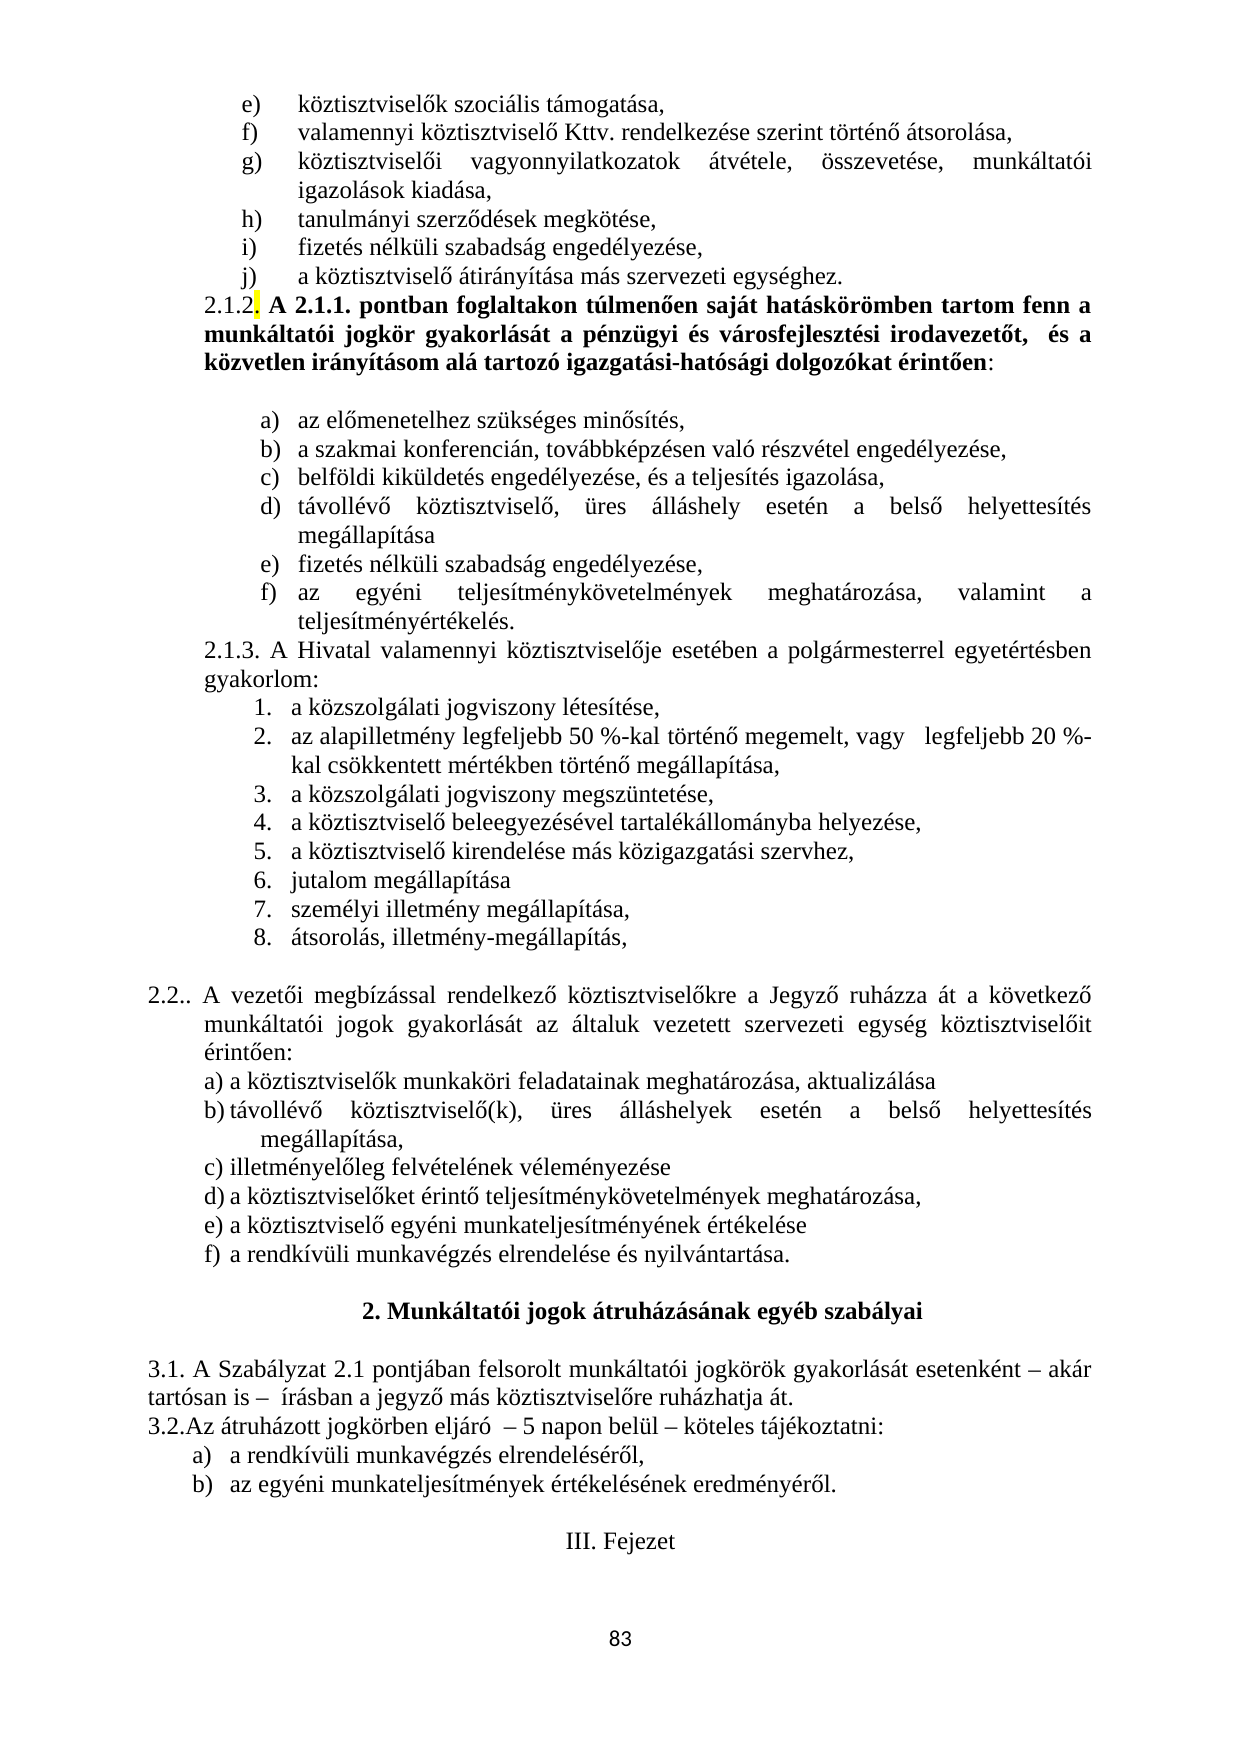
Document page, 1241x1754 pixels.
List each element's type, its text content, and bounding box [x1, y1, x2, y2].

list a köztisztviselő egyéni munkateljesítményének értékelése [204, 1210, 1092, 1239]
list fizetés nélküli szabadság engedélyezése, [241, 232, 1092, 261]
list a közszolgálati jogviszony létesítése, [253, 692, 1092, 721]
list jutalom megállapítása [253, 865, 1092, 894]
text 2.2.. A vezetői megbízással rendelkező köztisztviselőkre a Jegyző ruházza át a következő munkáltatói jogok gyakorlását az általuk vezetett szervezeti egység köztisztviselőit érintően: [148, 980, 1092, 1066]
list távollévő köztisztviselő, üres álláshely esetén a belső helyettesítés megállapítása [260, 491, 1092, 549]
text III. Fejezet [148, 1526, 1092, 1555]
list tanulmányi szerződések megkötése, [241, 204, 1092, 232]
list az alapilletmény legfeljebb 50 %-kal történő megemelt, vagy legfeljebb 20 %-kal csökkentett mértékben történő megállapítása, [253, 721, 1092, 779]
list távollévő köztisztviselő(k), üres álláshelyek esetén a belső helyettesítés megállapítása, [204, 1095, 1092, 1152]
text 2. Munkáltatói jogok átruházásának egyéb szabályai [192, 1296, 1092, 1325]
list a köztisztviselő átirányítása más szervezeti egységhez. [241, 261, 1092, 290]
text 3.2.Az átruházott jogkörben eljáró – 5 napon belül – köteles tájékoztatni: [148, 1411, 1092, 1440]
list átsorolás, illetmény-megállapítás, [253, 922, 1092, 951]
list köztisztviselők szociális támogatása, [241, 89, 1092, 117]
list fizetés nélküli szabadság engedélyezése, [260, 549, 1092, 577]
list a rendkívüli munkavégzés elrendeléséről, [192, 1440, 1092, 1469]
text 3.1. A Szabályzat 2.1 pontjában felsorolt munkáltatói jogkörök gyakorlását esetenként – akár tartósan is – írásban a jegyző más köztisztviselőre ruházhatja át. [148, 1354, 1092, 1411]
list a közszolgálati jogviszony megszüntetése, [253, 779, 1092, 807]
list az egyéni munkateljesítmények értékelésének eredményéről. [192, 1469, 1092, 1497]
list a rendkívüli munkavégzés elrendelése és nyilvántartása. [204, 1239, 1092, 1267]
list köztisztviselői vagyonnyilatkozatok átvétele, összevetése, munkáltatói igazolások kiadása, [241, 146, 1092, 204]
list valamennyi köztisztviselő Kttv. rendelkezése szerint történő átsorolása, [241, 117, 1092, 146]
list az egyéni teljesítménykövetelmények meghatározása, valamint a teljesítményértékelés. [260, 577, 1092, 635]
text 2.1.3. A Hivatal valamennyi köztisztviselője esetében a polgármesterrel egyetértésben gyakorlom: [204, 635, 1092, 692]
list személyi illetmény megállapítása, [253, 894, 1092, 922]
list a köztisztviselő beleegyezésével tartalékállományba helyezése, [253, 807, 1092, 836]
text 2.1.2. A 2.1.1. pontban foglaltakon túlmenően saját hatáskörömben tartom fenn a munkáltatói jogkör gyakorlását a pénzügyi és városfejlesztési irodavezetőt, és a közvetlen irányításom alá tartozó igazgatási-hatósági dolgozókat érintően: [204, 290, 1092, 376]
list illetményelőleg felvételének véleményezése [204, 1152, 1092, 1181]
list a köztisztviselő kirendelése más közigazgatási szervhez, [253, 836, 1092, 865]
list a szakmai konferencián, továbbképzésen való részvétel engedélyezése, [260, 434, 1092, 462]
list a köztisztviselőket érintő teljesítménykövetelmények meghatározása, [204, 1181, 1092, 1210]
list belföldi kiküldetés engedélyezése, és a teljesítés igazolása, [260, 462, 1092, 491]
list az előmenetelhez szükséges minősítés, [260, 405, 1092, 434]
list a köztisztviselők munkaköri feladatainak meghatározása, aktualizálása [204, 1066, 1092, 1095]
